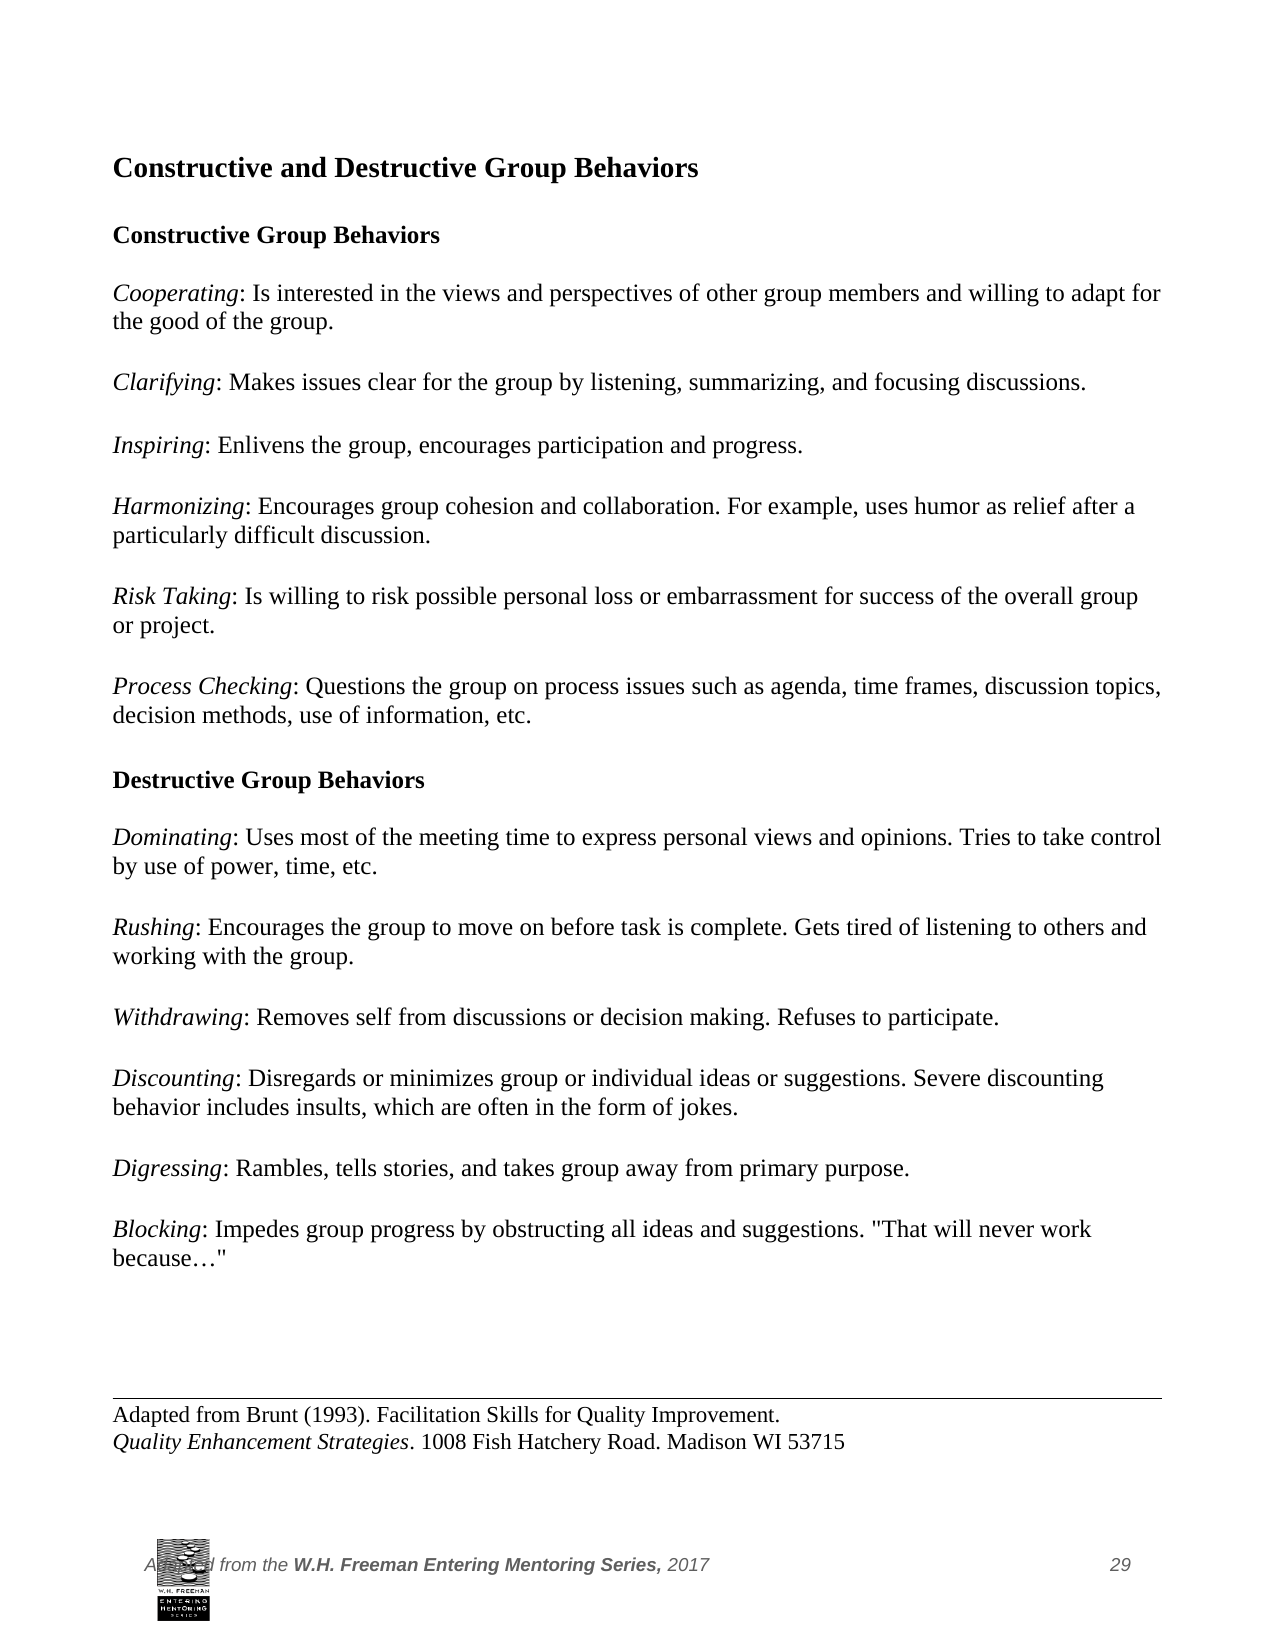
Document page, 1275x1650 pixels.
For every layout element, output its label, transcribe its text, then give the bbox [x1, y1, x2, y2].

title Quality Enhancement Strategies. 1008 Fish Hatchery Road. Madison WI 53715 [112, 1428, 1162, 1454]
text Process Checking: Questions the group on process issues such as agenda, time frames, discussion topics, decision methods, use of information, etc. [112, 671, 1162, 728]
text Constructive and Destructive Group Behaviors [112, 150, 1162, 183]
subtitle Constructive Group Behaviors [112, 221, 1162, 249]
subtitle Destructive Group Behaviors [112, 766, 1162, 794]
text Risk Taking: Is willing to risk possible personal loss or embarrassment for success of the overall group or project. [112, 581, 1162, 638]
text Harmonizing: Encourages group cohesion and collaboration. For example, uses humor as relief after a particularly difficult discussion. [112, 491, 1162, 549]
picture [156, 1539, 210, 1621]
text Blocking: Impedes group progress by obstructing all ideas and suggestions. "That will never work because…" [112, 1214, 1162, 1272]
text Withdrawing: Removes self from discussions or decision making. Refuses to participate. [112, 1002, 1162, 1031]
text Rushing: Encourages the group to move on before task is complete. Gets tired of listening to others and working with the group. [112, 912, 1162, 970]
text Discounting: Disregards or minimizes group or individual ideas or suggestions. Severe discounting behavior includes insults, which are often in the form of jokes. [112, 1063, 1162, 1121]
text Inspiring: Enlivens the group, encourages participation and progress. [112, 430, 1162, 459]
text Clarifying: Makes issues clear for the group by listening, summarizing, and focusing discussions. [112, 367, 1162, 396]
text Dominating: Uses most of the meeting time to express personal views and opinions. Tries to take control by use of power, time, etc. [112, 822, 1162, 880]
title Adapted from Brunt (1993). Facilitation Skills for Quality Improvement. [112, 1399, 1162, 1428]
text Cooperating: Is interested in the views and perspectives of other group members and willing to adapt for the good of the group. [112, 278, 1162, 335]
text Digressing: Rambles, tells stories, and takes group away from primary purpose. [112, 1153, 1162, 1182]
